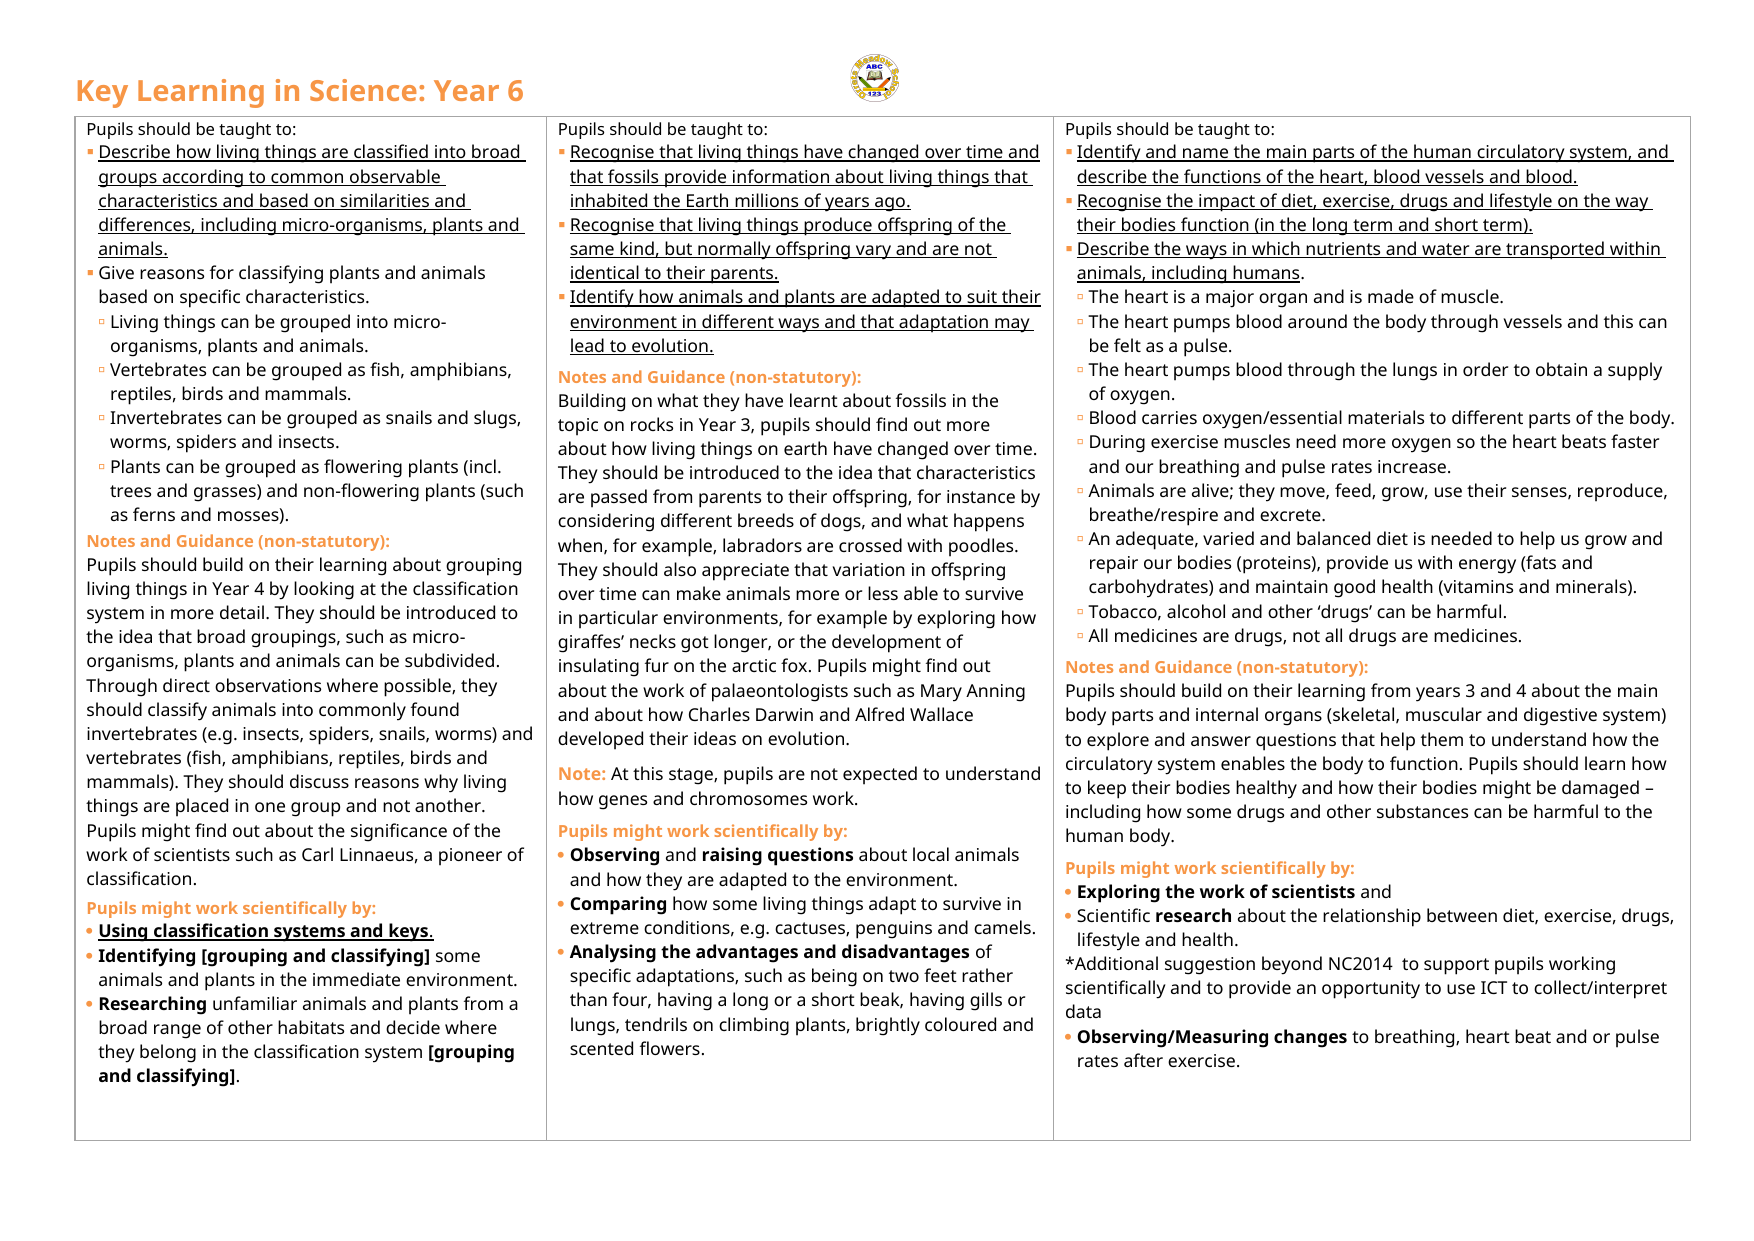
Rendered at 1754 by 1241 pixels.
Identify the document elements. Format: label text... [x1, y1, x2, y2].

table_cell Pupils should be taught to: Describe how living things are classified into broad groups according to common observable characteristics and based on similarities and differences, including micro-organisms, plants and animals. Give reasons for classifying plants and animals based on specific characteristics. Living things can be grouped into micro-organisms, plants and animals. Vertebrates can be grouped as fish, amphibians, reptiles, birds and mammals. Invertebrates can be grouped as snails and slugs, worms, spiders and insects. Plants can be grouped as flowering plants (incl. trees and grasses) and non-flowering plants (such as ferns and mosses). Notes and Guidance (non-statutory): Pupils should build on their learning about grouping living things in Year 4 by looking at the classification system in more detail. They should be introduced to the idea that broad groupings, such as micro-organisms, plants and animals can be subdivided. Through direct observations where possible, they should classify animals into commonly found invertebrates (e.g. insects, spiders, snails, worms) and vertebrates (fish, amphibians, reptiles, birds and mammals). They should discuss reasons why living things are placed in one group and not another. Pupils might find out about the significance of the work of scientists such as Carl Linnaeus, a pioneer of classification. Pupils might work scientifically by: Using classification systems and keys. Identifying [grouping and classifying] some animals and plants in the immediate environment. Researching unfamiliar animals and plants from a broad range of other habitats and decide where they belong in the classification system [grouping and classifying]. [76, 117, 546, 1140]
table_cell Pupils should be taught to: Recognise that living things have changed over time and that fossils provide information about living things that inhabited the Earth millions of years ago. Recognise that living things produce offspring of the same kind, but normally offspring vary and are not identical to their parents. Identify how animals and plants are adapted to suit their environment in different ways and that adaptation may lead to evolution. Notes and Guidance (non-statutory): Building on what they have learnt about fossils in the topic on rocks in Year 3, pupils should find out more about how living things on earth have changed over time. They should be introduced to the idea that characteristics are passed from parents to their offspring, for instance by considering different breeds of dogs, and what happens when, for example, labradors are crossed with poodles. They should also appreciate that variation in offspring over time can make animals more or less able to survive in particular environments, for example by exploring how giraffes’ necks got longer, or the development of insulating fur on the arctic fox. Pupils might find out about the work of palaeontologists such as Mary Anning and about how Charles Darwin and Alfred Wallace developed their ideas on evolution. Note: At this stage, pupils are not expected to understand how genes and chromosomes work. Pupils might work scientifically by: Observing and raising questions about local animals and how they are adapted to the environment. Comparing how some living things adapt to survive in extreme conditions, e.g. cactuses, penguins and camels. Analysing the advantages and disadvantages of specific adaptations, such as being on two feet rather than four, having a long or a short beak, having gills or lungs, tendrils on climbing plants, brightly coloured and scented flowers. [547, 117, 1053, 1140]
picture [850, 54, 899, 102]
table_cell Pupils should be taught to: Identify and name the main parts of the human circulatory system, and describe the functions of the heart, blood vessels and blood. Recognise the impact of diet, exercise, drugs and lifestyle on the way their bodies function (in the long term and short term). Describe the ways in which nutrients and water are transported within animals, including humans. The heart is a major organ and is made of muscle. The heart pumps blood around the body through vessels and this can be felt as a pulse. The heart pumps blood through the lungs in order to obtain a supply of oxygen. Blood carries oxygen/essential materials to different parts of the body. During exercise muscles need more oxygen so the heart beats faster and our breathing and pulse rates increase. Animals are alive; they move, feed, grow, use their senses, reproduce, breathe/respire and excrete. An adequate, varied and balanced diet is needed to help us grow and repair our bodies (proteins), provide us with energy (fats and carbohydrates) and maintain good health (vitamins and minerals). Tobacco, alcohol and other ‘drugs’ can be harmful. All medicines are drugs, not all drugs are medicines. Notes and Guidance (non-statutory): Pupils should build on their learning from years 3 and 4 about the main body parts and internal organs (skeletal, muscular and digestive system) to explore and answer questions that help them to understand how the circulatory system enables the body to function. Pupils should learn how to keep their bodies healthy and how their bodies might be damaged – including how some drugs and other substances can be harmful to the human body. Pupils might work scientifically by: Exploring the work of scientists and Scientific research about the relationship between diet, exercise, drugs, lifestyle and health. *Additional suggestion beyond NC2014 to support pupils working scientifically and to provide an opportunity to use ICT to collect/interpret data Observing/Measuring changes to breathing, heart beat and or pulse rates after exercise. [1054, 117, 1690, 1140]
